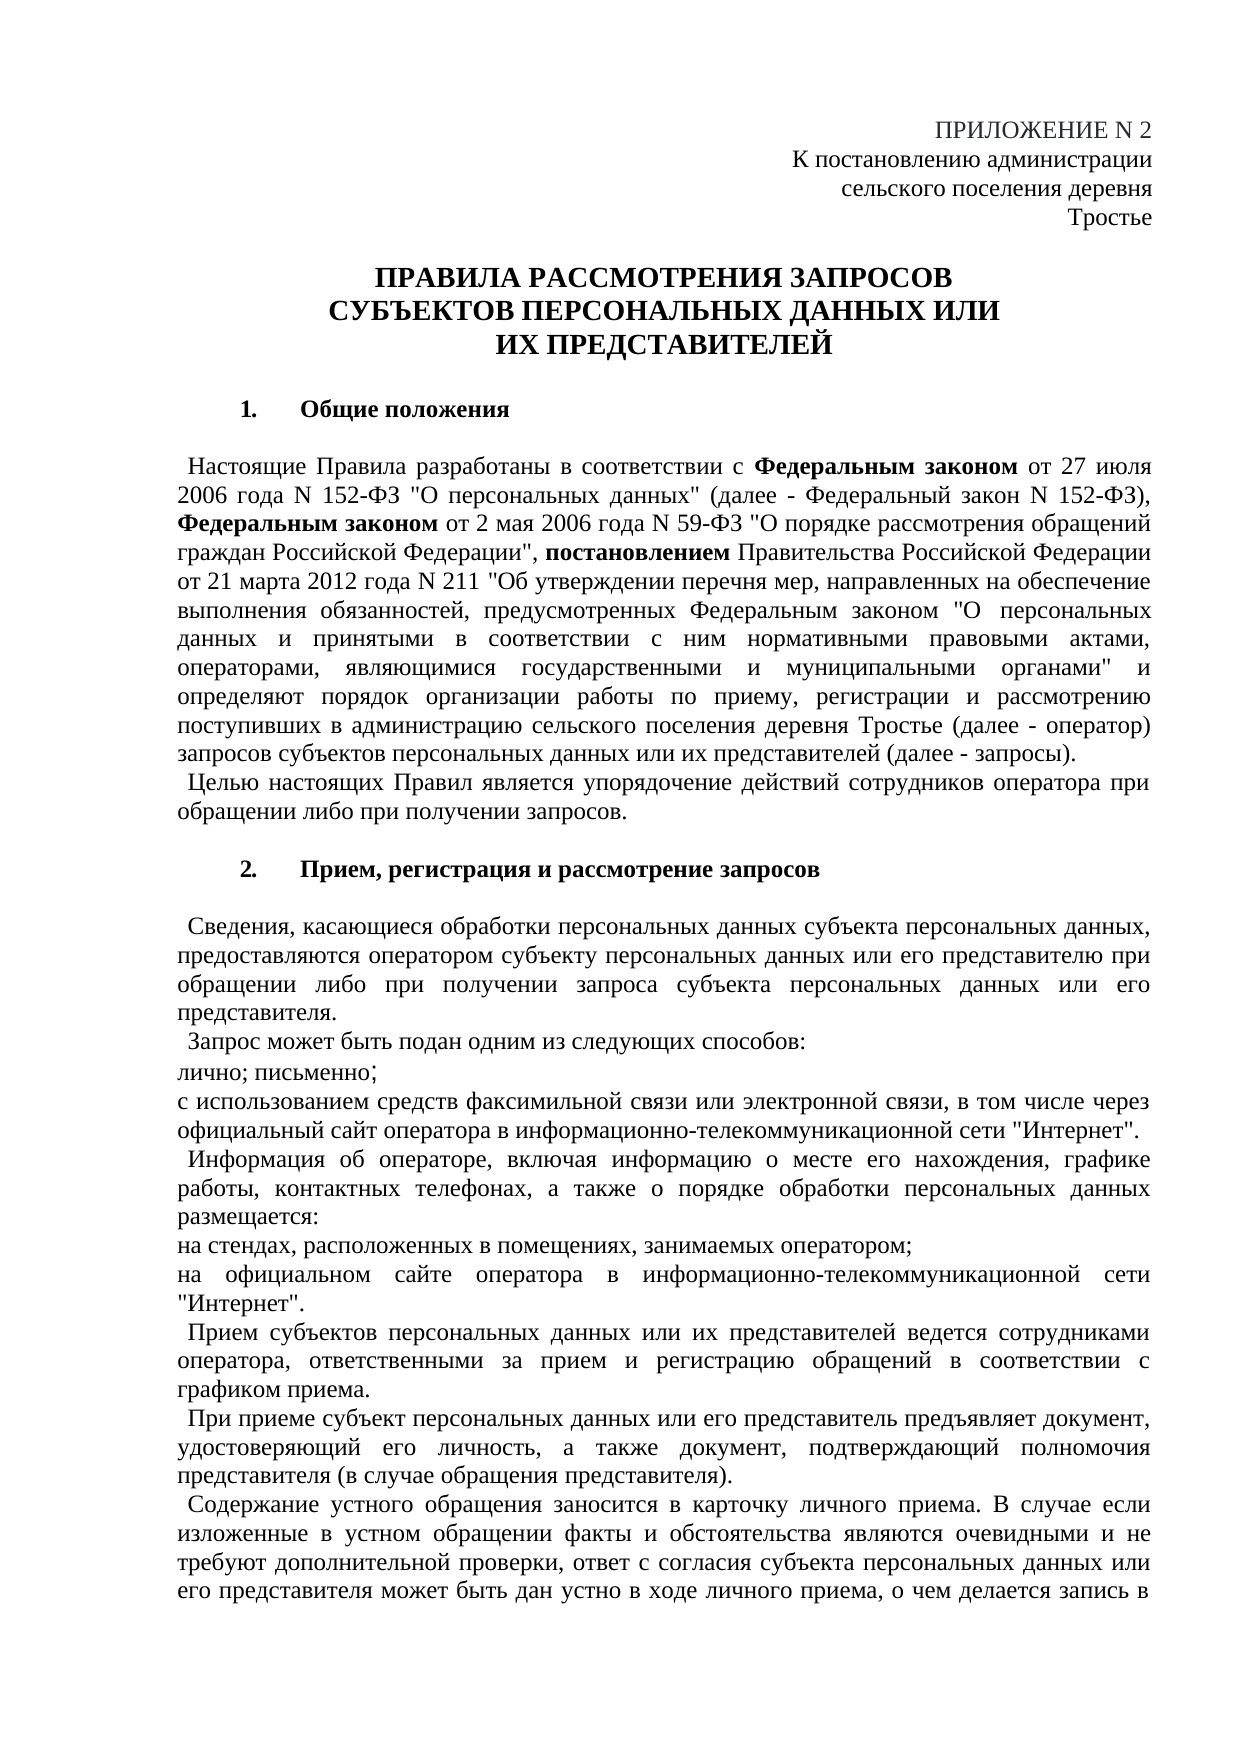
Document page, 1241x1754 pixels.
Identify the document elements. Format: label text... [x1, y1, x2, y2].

list Настоящие Правила разработаны в соответствии с Федеральным законом от 27 июля 2006 года N 152-ФЗ "О персональных данных" (далее - Федеральный закон N 152-ФЗ), Федеральным законом от 2 мая 2006 года N 59-ФЗ "О порядке рассмотрения обращений граждан Российской Федерации", постановлением Правительства Российской Федерации от 21 марта 2012 года N 211 "Об утверждении перечня мер, направленных на обеспечение выполнения обязанностей, предусмотренных Федеральным законом "О персональных данных и принятыми в соответствии с ним нормативными правовыми актами, операторами, являющимися государственными и муниципальными органами" и определяют порядок организации работы по приему, регистрации и рассмотрению поступивших в администрацию сельского поселения деревня Тростье (далее - оператор) запросов субъектов персональных данных или их представителей (далее - запросы). [177, 451, 1152, 767]
list Прием субъектов персональных данных или их представителей ведется сотрудниками оператора, ответственными за прием и регистрацию обращений в соответствии с графиком приема. [177, 1317, 1151, 1403]
list При приеме субъект персональных данных или его представитель предъявляет документ, удостоверяющий его личность, а также документ, подтверждающий полномочия представителя (в случае обращения представителя). [177, 1403, 1151, 1489]
list Информация об операторе, включая информацию о месте его нахождения, графике работы, контактных телефонах, а также о порядке обработки персональных данных размещается: [177, 1144, 1151, 1230]
text ПРИЛОЖЕНИЕ N 2 [150, 115, 1152, 144]
list Содержание устного обращения заносится в карточку личного приема. В случае если изложенные в устном обращении факты и обстоятельства являются очевидными и не требуют дополнительной проверки, ответ с согласия субъекта персональных данных или его представителя может быть дан устно в ходе личного приема, о чем делается запись в [177, 1489, 1152, 1604]
text на стендах, расположенных в помещениях, занимаемых оператором; [177, 1230, 1240, 1259]
list Запрос может быть подан одним из следующих способов: [150, 1026, 1240, 1055]
text ПРАВИЛА РАССМОТРЕНИЯ ЗАПРОСОВ СУБЪЕКТОВ ПЕРСОНАЛЬНЫХ ДАННЫХ ИЛИ ИХ ПРЕДСТАВИТЕЛЕЙ [302, 260, 1026, 361]
text с использованием средств факсимильной связи или электронной связи, в том числе через официальный сайт оператора в информационно-телекоммуникационной сети "Интернет". [177, 1086, 1151, 1144]
text на официальном сайте оператора в информационно-телекоммуникационной сети "Интернет". [177, 1259, 1152, 1317]
list Целью настоящих Правил является упорядочение действий сотрудников оператора при обращении либо при получении запросов. [177, 767, 1151, 825]
list Общие положения [202, 394, 1240, 423]
text К постановлению администрации сельского поселения деревня Тростье [763, 144, 1152, 230]
list Сведения, касающиеся обработки персональных данных субъекта персональных данных, предоставляются оператором субъекту персональных данных или его представителю при обращении либо при получении запроса субъекта персональных данных или его представителя. [177, 911, 1151, 1026]
list Прием, регистрация и рассмотрение запросов [202, 854, 1240, 883]
text лично; письменно; [177, 1055, 1240, 1086]
